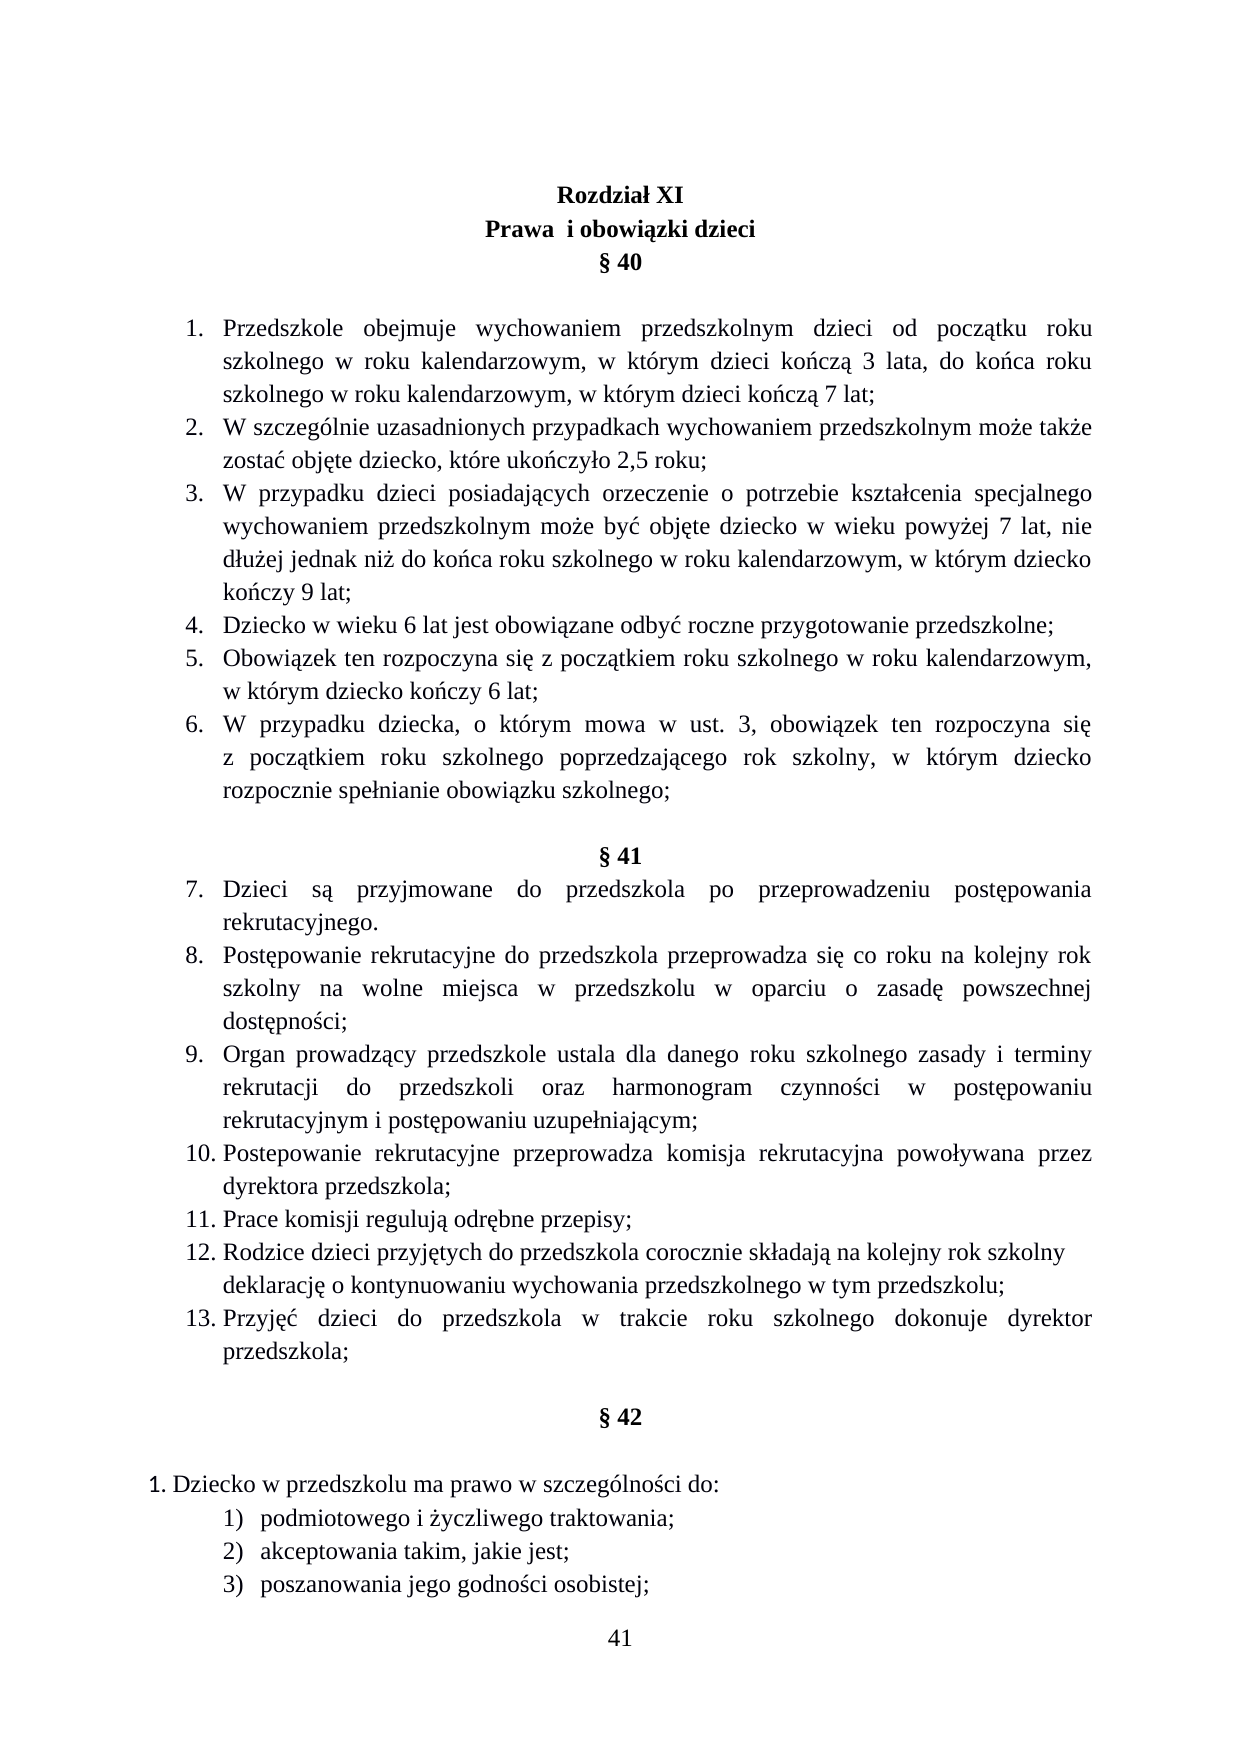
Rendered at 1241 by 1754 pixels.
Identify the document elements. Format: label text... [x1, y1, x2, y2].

text Rozdział XI [148, 181, 1093, 209]
list Postepowanie rekrutacyjne przeprowadza komisja rekrutacyjna powoływana przez dyrektora przedszkola; [185, 1138, 1093, 1200]
list W szczególnie uzasadnionych przypadkach wychowaniem przedszkolnym może także zostać objęte dziecko, które ukończyło 2,5 roku; [185, 412, 1093, 473]
list Przedszkole obejmuje wychowaniem przedszkolnym dzieci od początku roku szkolnego w roku kalendarzowym, w którym dzieci kończą 3 lata, do końca roku szkolnego w roku kalendarzowym, w którym dzieci kończą 7 lat; [185, 313, 1093, 407]
list Dziecko w wieku 6 lat jest obowiązane odbyć roczne przygotowanie przedszkolne; [185, 610, 1093, 639]
list W przypadku dziecka, o którym mowa w ust. 3, obowiązek ten rozpoczyna się z początkiem roku szkolnego poprzedzającego rok szkolny, w którym dziecko rozpocznie spełnianie obowiązku szkolnego; [185, 709, 1093, 804]
text § 42 [148, 1402, 1093, 1431]
list Rodzice dzieci przyjętych do przedszkola corocznie składają na kolejny rok szkolny [185, 1237, 1093, 1266]
list Obowiązek ten rozpoczyna się z początkiem roku szkolnego w roku kalendarzowym, w którym dziecko kończy 6 lat; [185, 643, 1093, 705]
list W przypadku dzieci posiadających orzeczenie o potrzebie kształcenia specjalnego wychowaniem przedszkolnym może być objęte dziecko w wieku powyżej 7 lat, nie dłużej jednak niż do końca roku szkolnego w roku kalendarzowym, w którym dziecko kończy 9 lat; [185, 478, 1093, 606]
text Prawa i obowiązki dzieci [148, 214, 1093, 242]
list Przyjęć dzieci do przedszkola w trakcie roku szkolnego dokonuje dyrektor przedszkola; [185, 1303, 1093, 1365]
list 1. Dziecko w przedszkolu ma prawo w szczególności do: [148, 1468, 1093, 1499]
text § 40 [148, 247, 1093, 275]
list Dzieci są przyjmowane do przedszkola po przeprowadzeniu postępowania rekrutacyjnego. [185, 874, 1093, 936]
list Prace komisji regulują odrębne przepisy; [185, 1204, 1093, 1233]
list poszanowania jego godności osobistej; [223, 1569, 1093, 1598]
list Organ prowadzący przedszkole ustala dla danego roku szkolnego zasady i terminy rekrutacji do przedszkoli oraz harmonogram czynności w postępowaniu rekrutacyjnym i postępowaniu uzupełniającym; [185, 1039, 1093, 1134]
list Postępowanie rekrutacyjne do przedszkola przeprowadza się co roku na kolejny rok szkolny na wolne miejsca w przedszkolu w oparciu o zasadę powszechnej dostępności; [185, 940, 1093, 1035]
list podmiotowego i życzliwego traktowania; [223, 1503, 1093, 1532]
list akceptowania takim, jakie jest; [223, 1536, 1093, 1565]
text § 41 [148, 841, 1093, 870]
list deklarację o kontynuowaniu wychowania przedszkolnego w tym przedszkolu; [223, 1270, 1093, 1299]
